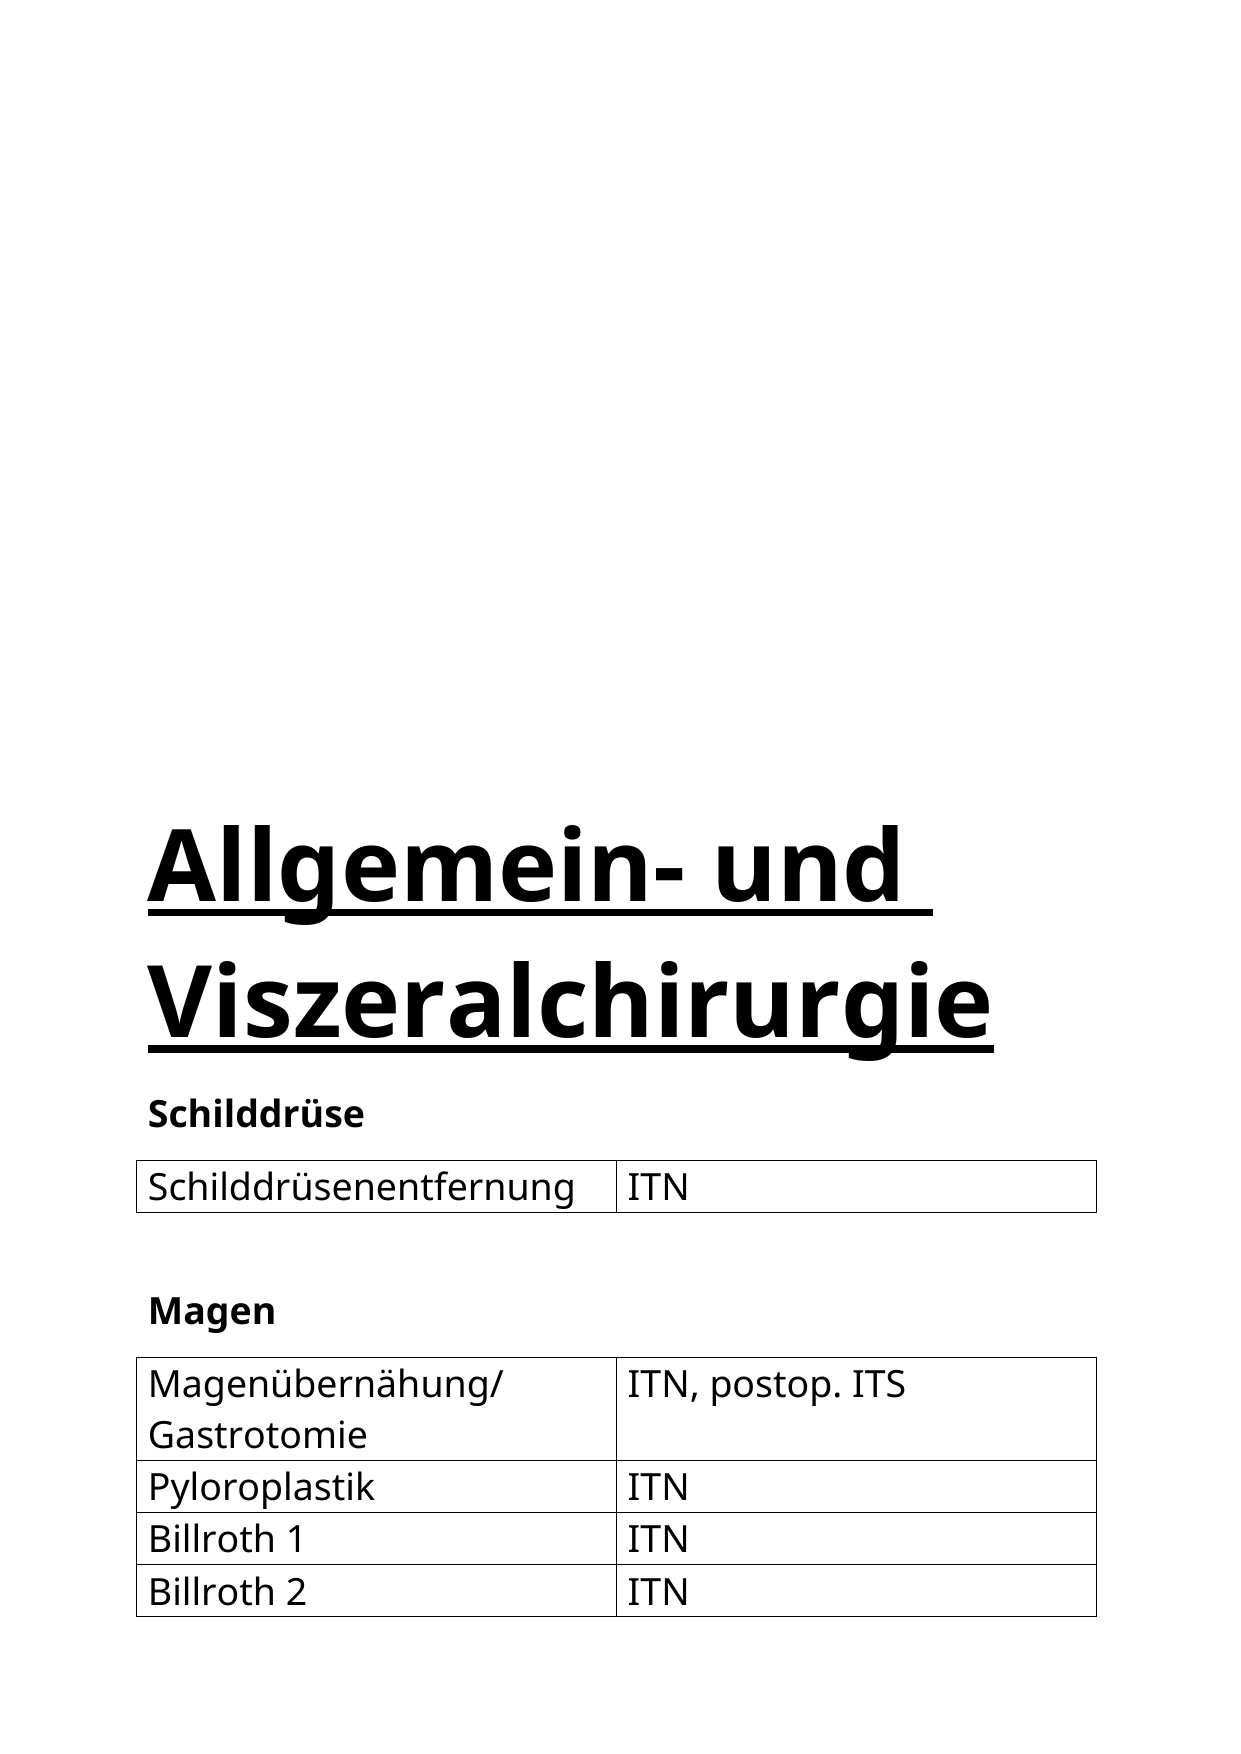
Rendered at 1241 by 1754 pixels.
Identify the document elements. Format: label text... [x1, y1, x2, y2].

table_header ITN [617, 1161, 1096, 1212]
table_header Magenübernähung/Gastrotomie [137, 1358, 616, 1460]
table_cell Pyloroplastik [137, 1461, 616, 1512]
table_cell ITN [617, 1513, 1096, 1564]
table_cell Billroth 2 [137, 1565, 616, 1616]
table_cell ITN [617, 1565, 1096, 1616]
text Magen [148, 1285, 1093, 1336]
table_cell ITN [617, 1461, 1096, 1512]
table_header ITN, postop. ITS [617, 1358, 1096, 1460]
table_header Schilddrüsenentfernung [137, 1161, 616, 1212]
text Allgemein- und Viszeralchirurgie [148, 794, 1093, 1067]
text Schilddrüse [148, 1088, 1093, 1139]
table_cell Billroth 1 [137, 1513, 616, 1564]
